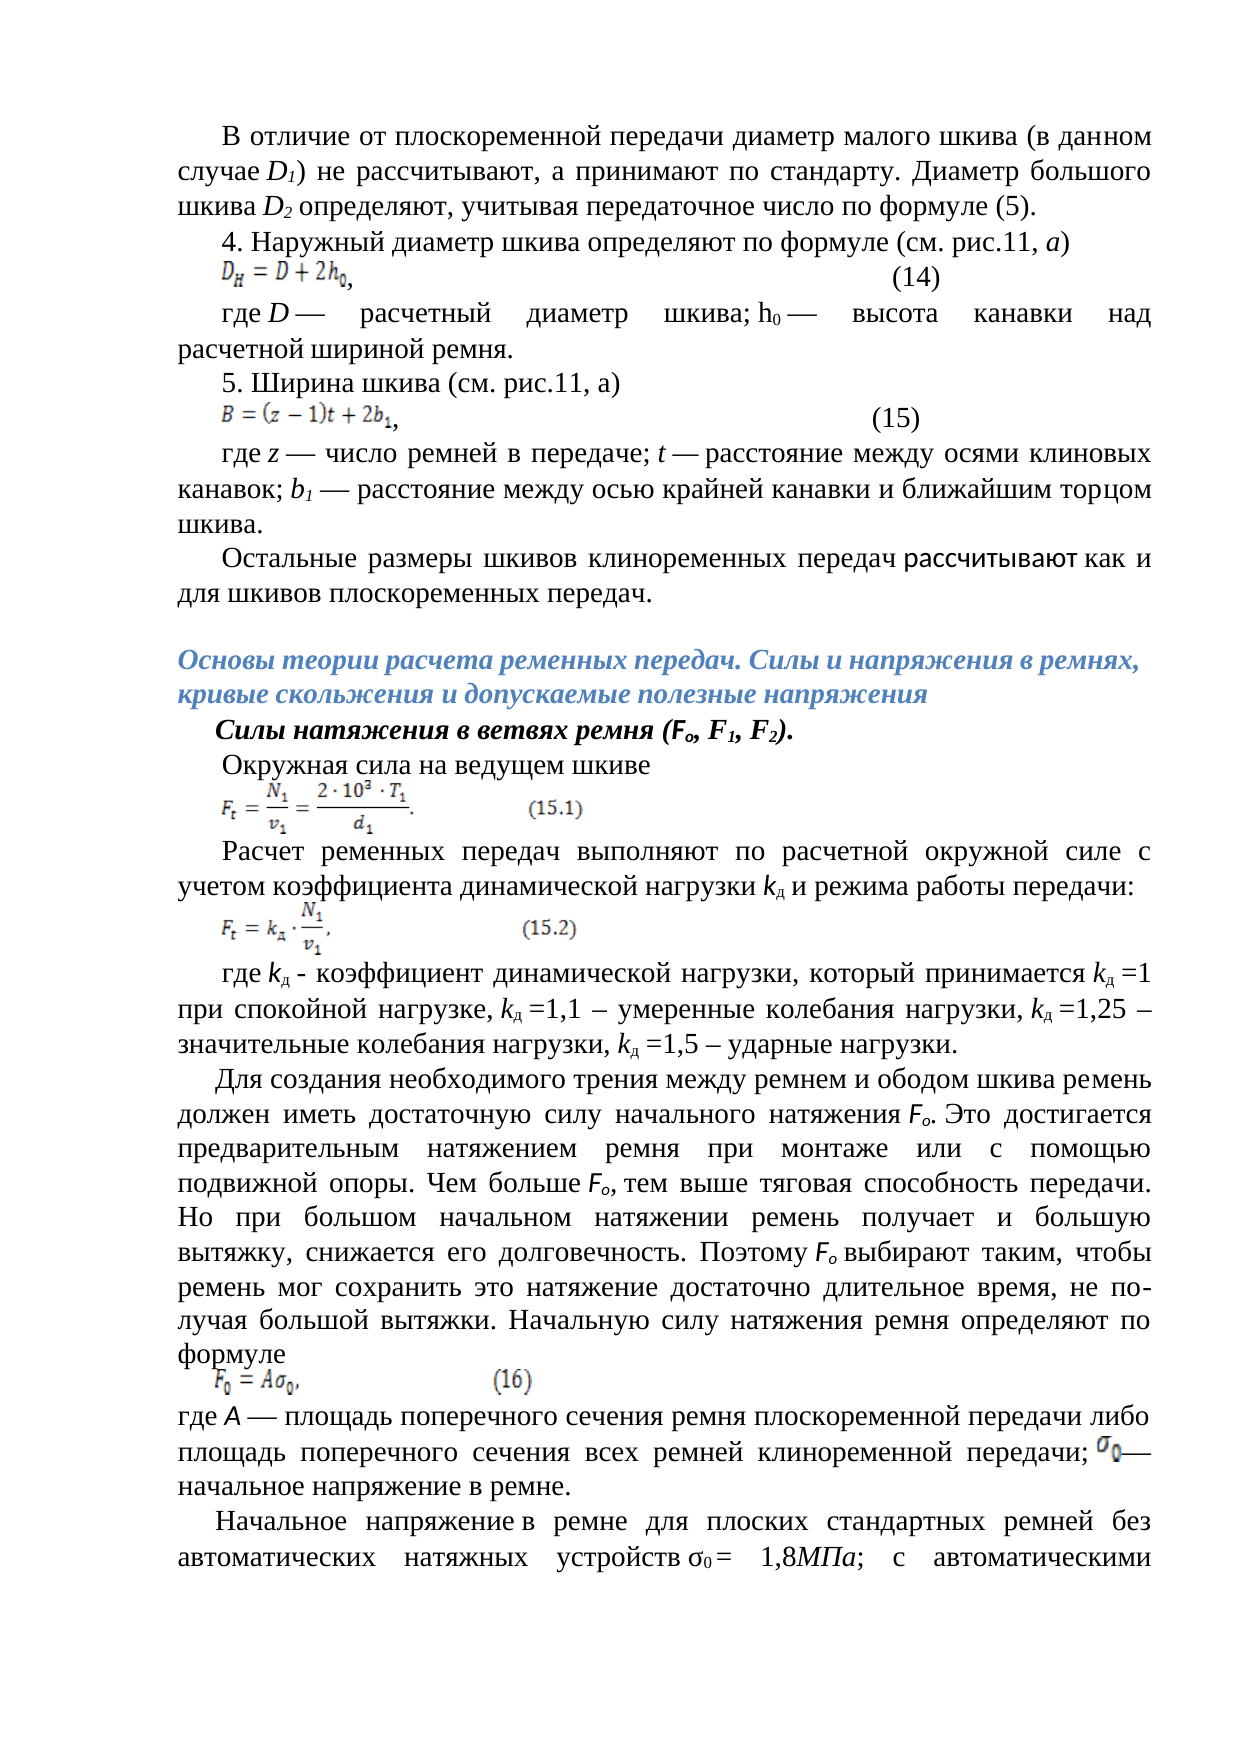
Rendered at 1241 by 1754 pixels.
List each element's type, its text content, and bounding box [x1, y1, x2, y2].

text 4. Наружный диаметр шкива определяют по формуле (см. рис.11, а) [177, 223, 1152, 258]
text Расчет ременных передач выполняют по расчетной окружной силе с учетом коэффициента динамической нагрузки kд и режима работы передачи: [177, 833, 1152, 903]
text , (15) [177, 399, 1152, 434]
picture [214, 1369, 532, 1395]
picture [221, 402, 392, 428]
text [177, 1502, 1152, 1573]
subtitle Основы теории расчета ременных передач. Силы и напряжения в ремнях, кривые скольжения и допускаемые полезные напряжения [177, 642, 1152, 711]
text где D — расчетный диаметр шкива; h0 — высота канавки над расчетной шириной ремня. [177, 294, 1152, 365]
text Силы натяжения в ветвях ремня (Fo, F1, F2). [177, 711, 1152, 747]
picture [221, 780, 583, 834]
text где z — число ремней в передаче; t — расстояние между осями клиновых канавок; b1 — расстояние между осью крайней канавки и ближайшим торцом шкива. [177, 434, 1152, 539]
text Остальные размеры шкивов клиноременных передач рассчитывают как и для шкивов плоскоременных передач. [177, 539, 1152, 608]
text 5. Ширина шкива (см. рис.11, а) [177, 365, 1152, 399]
text Окружная сила на ведущем шкиве [177, 747, 1152, 780]
picture [221, 902, 577, 955]
picture [1096, 1436, 1122, 1462]
text где kд - коэффициент динамической нагрузки, который принимается kд =1 при спокойной нагрузке, kд =1,1 – умеренные колебания нагрузки, kд =1,25 – значительные колебания нагрузки, kд =1,5 – ударные нагрузки. [177, 954, 1152, 1061]
picture [221, 261, 347, 287]
text где А — площадь поперечного сечения ремня плоскоременной передачи либо площадь поперечного сечения всех ремней клиноременной передачи; — начальное напряжение в ремне. [178, 1397, 1151, 1502]
text В отличие от плоскоременной передачи диаметр малого шкива (в данном случае D1) не рассчитывают, а принимают по стандарту. Диаметр большого шкива D2 определяют, учитывая передаточное число по формуле (5). [177, 118, 1152, 223]
text Для создания необходимого трения между ремнем и ободом шкива ремень должен иметь достаточную силу начального натяжения Fo. Это достигается предварительным натяжением ремня при монтаже или с помощью подвижной опоры. Чем больше Fo, тем выше тяговая способность передачи. Но при большом начальном натяжении ремень получает и большую вытяжку, снижается его долговечность. Поэтому Fo выбирают таким, чтобы ремень мог сохранить это натяжение достаточно длительное время, не получая большой вытяжки. Начальную силу натяжения ремня определяют по формуле [177, 1061, 1152, 1369]
text , (14) [177, 258, 1152, 294]
